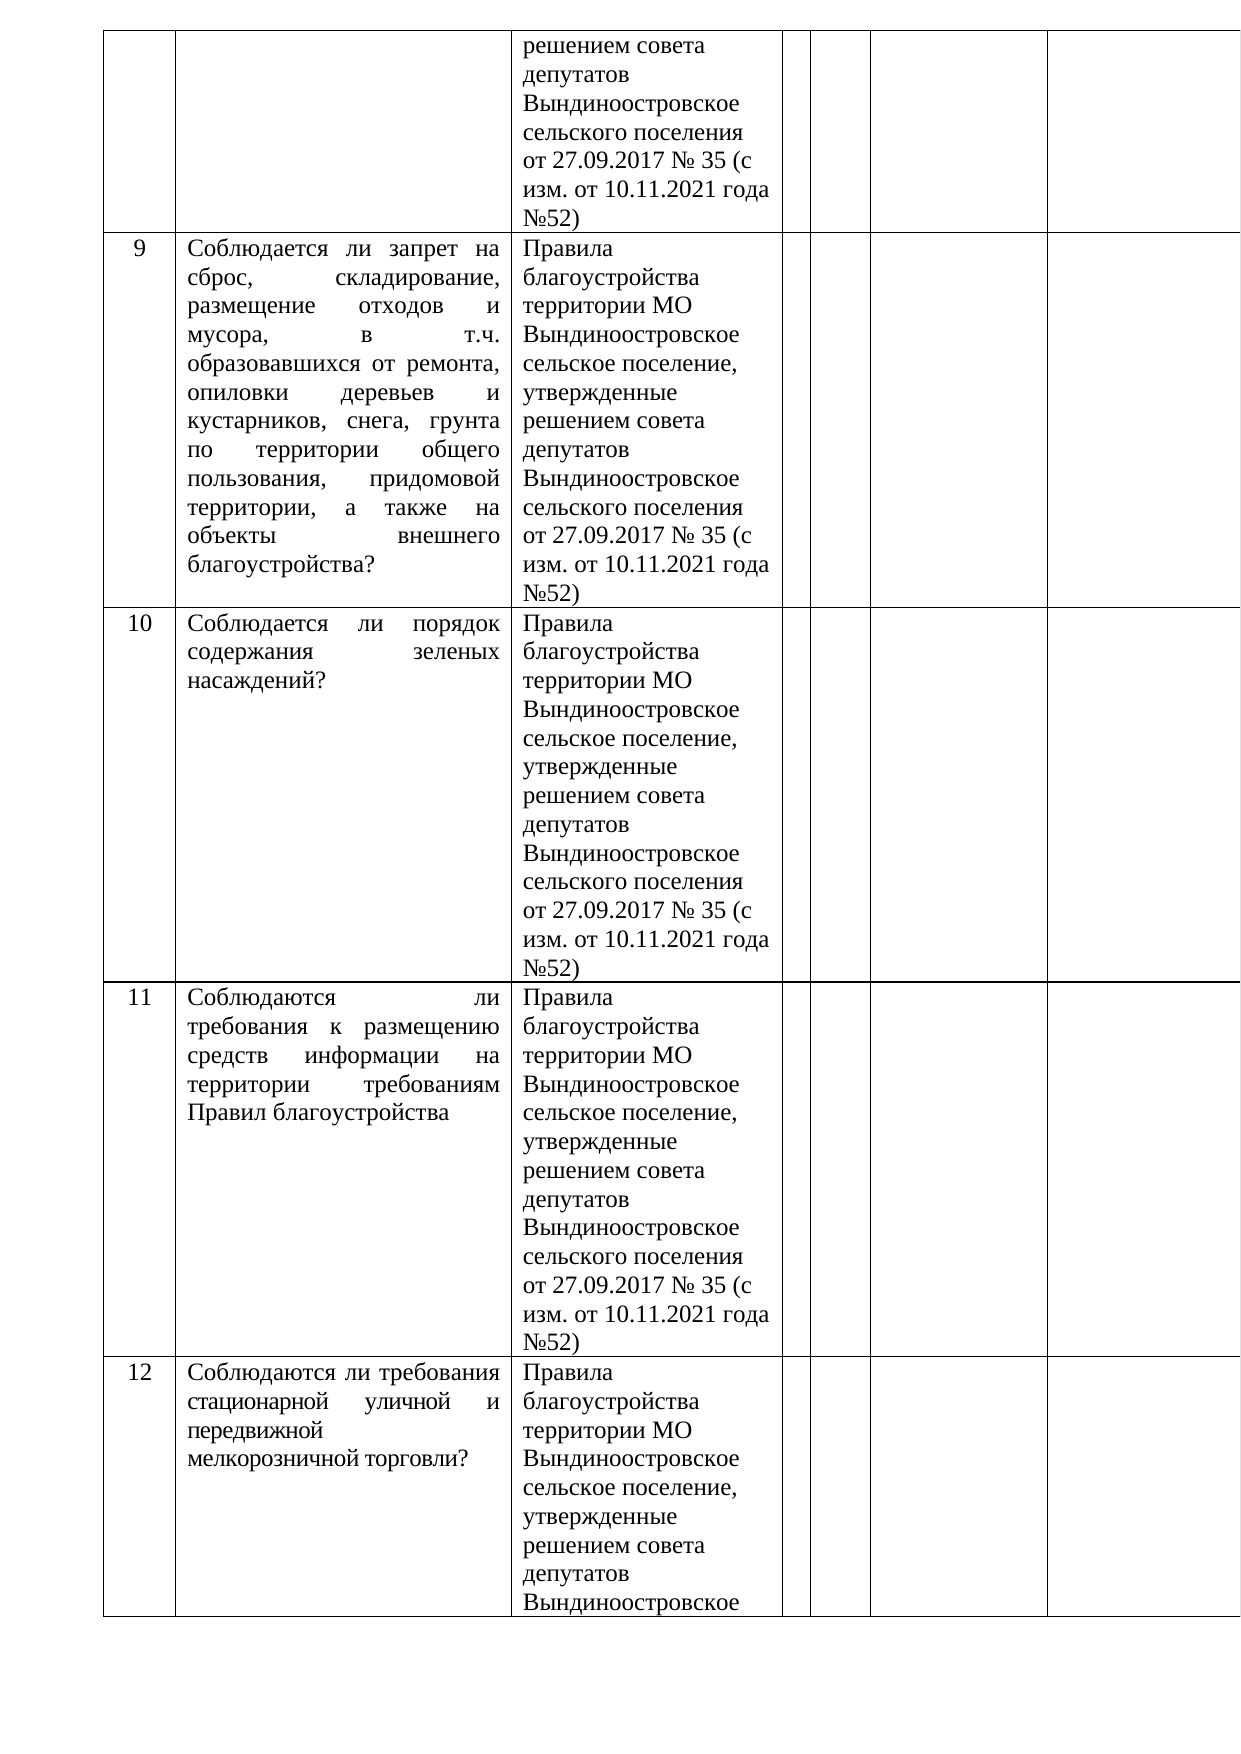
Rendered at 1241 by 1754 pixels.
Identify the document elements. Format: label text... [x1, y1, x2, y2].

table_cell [176, 31, 511, 232]
table_cell [1048, 31, 1240, 232]
table_cell [783, 608, 810, 981]
table_cell [811, 983, 870, 1356]
table_cell [1048, 1357, 1240, 1616]
table_cell Соблюдается ли порядок содержания зеленых насаждений? [176, 608, 511, 981]
table_cell [783, 983, 810, 1356]
table_cell [871, 1357, 1047, 1616]
table_cell 11 [104, 983, 175, 1356]
table_cell [1048, 608, 1240, 981]
table_cell [811, 233, 870, 607]
table_cell [783, 1357, 810, 1616]
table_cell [176, 1357, 511, 1616]
table_cell [871, 31, 1047, 232]
table_cell [871, 608, 1047, 981]
table_cell 9 [104, 233, 175, 607]
table_cell 12 [104, 1357, 175, 1616]
table_cell [871, 233, 1047, 607]
table_cell [811, 31, 870, 232]
table_cell [871, 983, 1047, 1356]
table_cell [783, 31, 810, 232]
table_cell [811, 1357, 870, 1616]
table_cell 8 [104, 31, 175, 232]
table_cell [1048, 983, 1240, 1356]
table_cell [512, 31, 782, 232]
table_cell Соблюдается ли запрет на сброс, складирование, размещение отходов и мусора, в т.ч. образовавшихся от ремонта, опиловки деревьев и кустарников, снега, грунта по территории общего пользования, придомовой территории, а также на объекты внешнего благоустройства? [176, 233, 511, 607]
table_cell Соблюдаются ли требования к размещению средств информации на территории требованиям Правил благоустройства [176, 983, 511, 1356]
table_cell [512, 1357, 782, 1616]
table_cell [783, 233, 810, 607]
table_cell [811, 608, 870, 981]
table_cell [1048, 233, 1240, 607]
table_cell 10 [104, 608, 175, 981]
